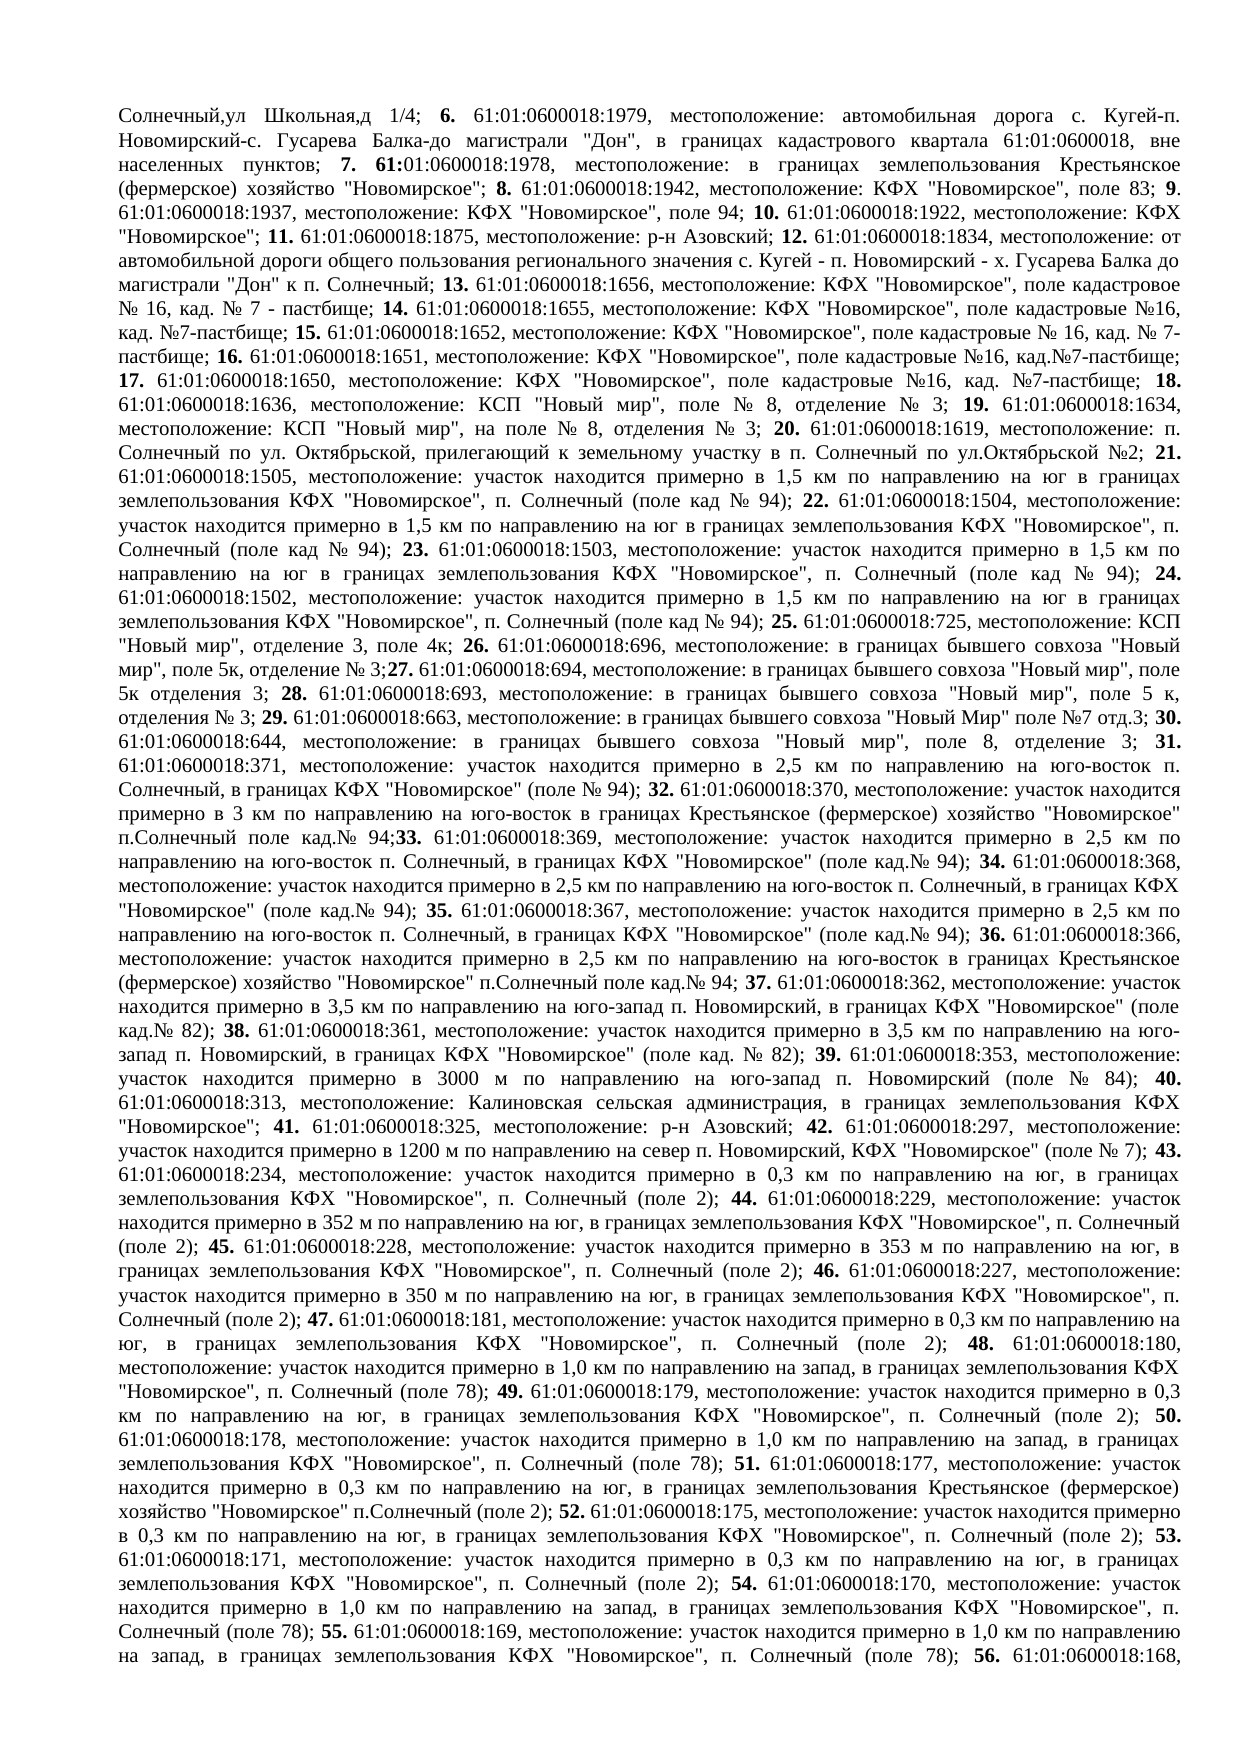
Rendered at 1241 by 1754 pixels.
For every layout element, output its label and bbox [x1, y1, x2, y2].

text [118, 103, 1181, 1667]
